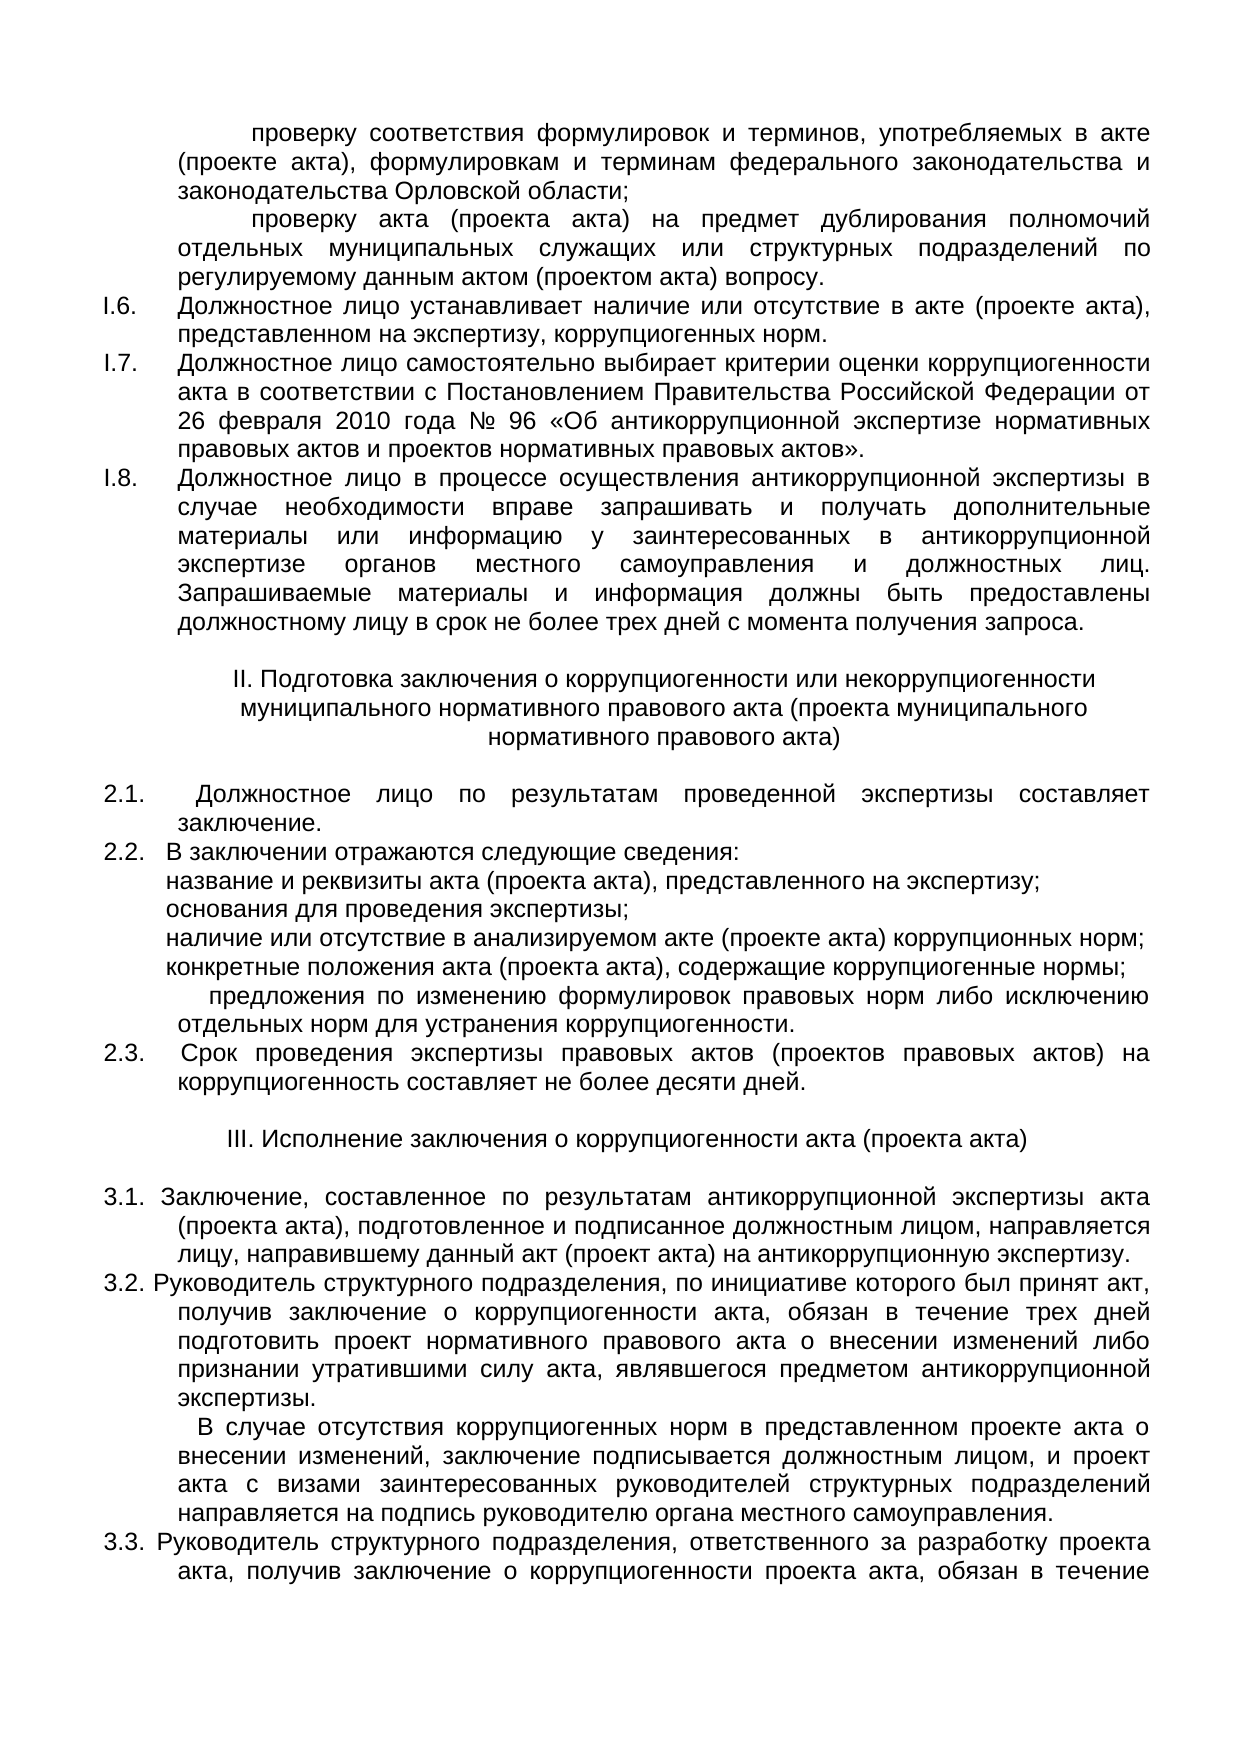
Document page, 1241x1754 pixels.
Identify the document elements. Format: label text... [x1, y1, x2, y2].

text III. Исполнение заключения о коррупциогенности акта (проекта акта) [103, 1124, 1152, 1153]
text 3.1. Заключение, составленное по результатам антикоррупционной экспертизы акта (проекта акта), подготовленное и подписанное должностным лицом, направляется лицу, направившему данный акт (проект акта) на антикоррупционную экспертизу. [103, 1182, 1152, 1268]
text В случае отсутствия коррупциогенных норм в представленном проекте акта о внесении изменений, заключение подписывается должностным лицом, и проект акта с визами заинтересованных руководителей структурных подразделений направляется на подпись руководителю органа местного самоуправления. [103, 1412, 1152, 1527]
list Должностное лицо устанавливает наличие или отсутствие в акте (проекте акта), представленном на экспертизу, коррупциогенных норм. [102, 291, 1152, 348]
text 3.2. Руководитель структурного подразделения, по инициативе которого был принят акт, получив заключение о коррупциогенности акта, обязан в течение трех дней подготовить проект нормативного правового акта о внесении изменений либо признании утратившими силу акта, являвшегося предметом антикоррупционной экспертизы. [103, 1268, 1152, 1412]
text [103, 1527, 1152, 1584]
text II. Подготовка заключения о коррупциогенности или некоррупциогенности муниципального нормативного правового акта (проекта муниципального нормативного правового акта) [177, 664, 1152, 751]
text 2.2. В заключении отражаются следующие сведения: [103, 837, 1152, 866]
text основания для проведения экспертизы; [103, 894, 1152, 923]
text наличие или отсутствие в анализируемом акте (проекте акта) коррупционных норм; [103, 923, 1152, 952]
text 2.1. Должностное лицо по результатам проведенной экспертизы составляет заключение. [103, 779, 1152, 837]
text проверку соответствия формулировок и терминов, употребляемых в акте (проекте акта), формулировкам и терминам федерального законодательства и законодательства Орловской области; [177, 118, 1152, 204]
text конкретные положения акта (проекта акта), содержащие коррупциогенные нормы; [103, 952, 1152, 981]
text 2.3. Срок проведения экспертизы правовых актов (проектов правовых актов) на коррупциогенность составляет не более десяти дней. [103, 1038, 1152, 1096]
text название и реквизиты акта (проекта акта), представленного на экспертизу; [103, 866, 1152, 894]
list Должностное лицо в процессе осуществления антикоррупционной экспертизы в случае необходимости вправе запрашивать и получать дополнительные материалы или информацию у заинтересованных в антикоррупционной экспертизе органов местного самоуправления и должностных лиц. Запрашиваемые материалы и информация должны быть предоставлены должностному лицу в срок не более трех дней с момента получения запроса. [103, 463, 1152, 636]
text проверку акта (проекта акта) на предмет дублирования полномочий отдельных муниципальных служащих или структурных подразделений по регулируемому данным актом (проектом акта) вопросу. [177, 204, 1152, 291]
text предложения по изменению формулировок правовых норм либо исключению отдельных норм для устранения коррупциогенности. [103, 981, 1152, 1038]
list Должностное лицо самостоятельно выбирает критерии оценки коррупциогенности акта в соответствии с Постановлением Правительства Российской Федерации от 26 февраля 2010 года № 96 «Об антикоррупционной экспертизе нормативных правовых актов и проектов нормативных правовых актов». [103, 348, 1152, 463]
